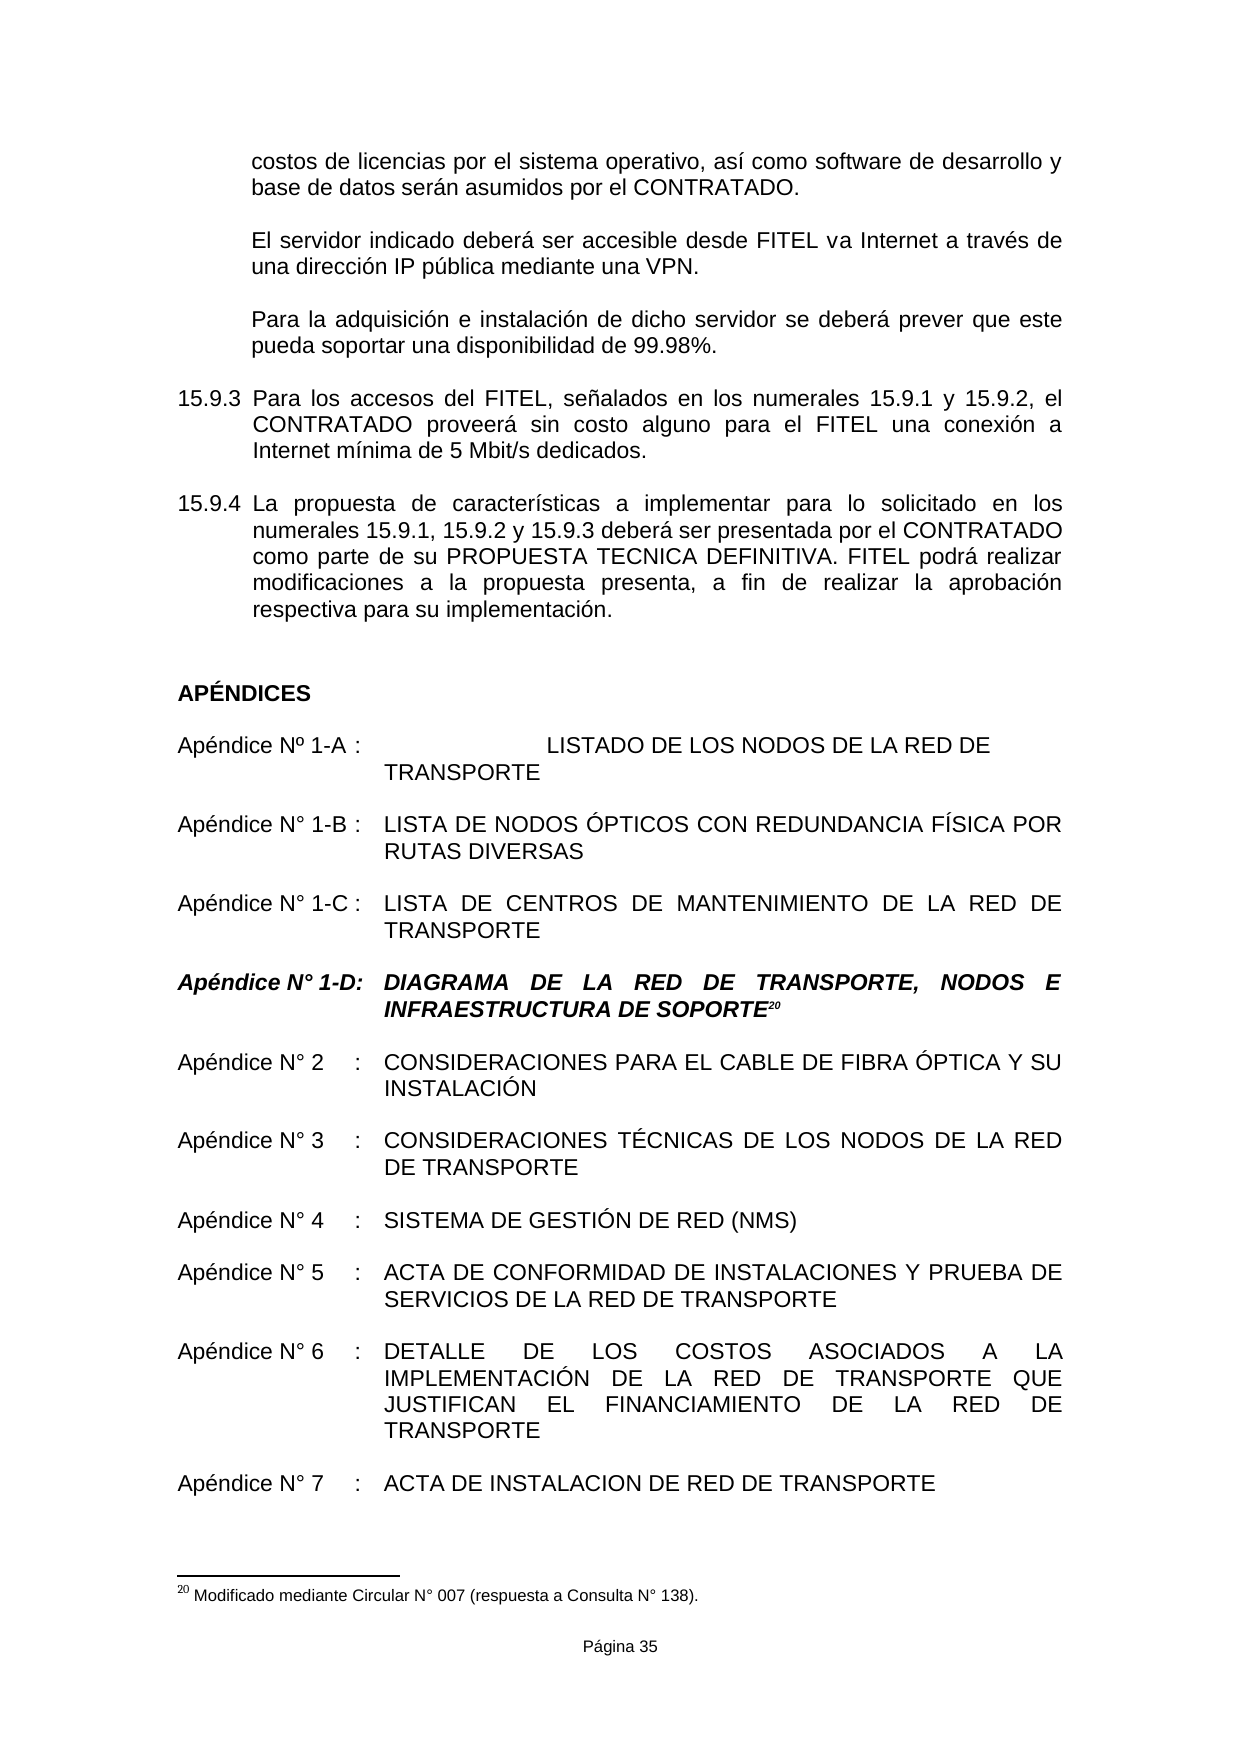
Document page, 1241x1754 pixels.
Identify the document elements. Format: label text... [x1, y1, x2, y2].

text Apéndice N° 5 : ACTA DE CONFORMIDAD DE INSTALACIONES Y PRUEBA DE SERVICIOS DE LA RED DE TRANSPORTE [177, 1259, 1063, 1312]
text Apéndice N° 7 : ACTA DE INSTALACION DE RED DE TRANSPORTE [177, 1470, 1063, 1496]
text Apéndice N° 1-C : LISTA DE CENTROS DE MANTENIMIENTO DE LA RED DE TRANSPORTE [177, 890, 1063, 943]
list El servidor indicado deberá ser accesible desde FITEL va Internet a través de una dirección IP pública mediante una VPN. [251, 227, 1063, 279]
text Apéndice N° 2 : CONSIDERACIONES PARA EL CABLE DE FIBRA ÓPTICA Y SU INSTALACIÓN [177, 1048, 1063, 1101]
text Apéndice N° 3 : CONSIDERACIONES TÉCNICAS DE LOS NODOS DE LA RED DE TRANSPORTE [177, 1127, 1063, 1180]
text Apéndice N° 1-D: DIAGRAMA DE LA RED DE TRANSPORTE, NODOS E INFRAESTRUCTURA DE SOPORTE [177, 969, 1063, 1022]
text Apéndice N° 4 : SISTEMA DE GESTIÓN DE RED (NMS) [177, 1207, 1063, 1233]
text APÉNDICES [177, 679, 1063, 706]
list Para los accesos del FITEL, señalados en los numerales 15.9.1 y 15.9.2, el CONTRATADO proveerá sin costo alguno para el FITEL una conexión a Internet mínima de 5 Mbit/s dedicados. [177, 385, 1063, 464]
text Apéndice Nº 1-A : LISTADO DE LOS NODOS DE LA RED DE TRANSPORTE [177, 732, 1063, 785]
list La propuesta de características a implementar para lo solicitado en los numerales 15.9.1, 15.9.2 y 15.9.3 deberá ser presentada por el CONTRATADO como parte de su PROPUESTA TECNICA DEFINITIVA. FITEL podrá realizar modificaciones a la propuesta presenta, a fin de realizar la aprobación respectiva para su implementación. [177, 490, 1063, 622]
text Apéndice N° 1-B : LISTA DE NODOS ÓPTICOS CON REDUNDANCIA FÍSICA POR RUTAS DIVERSAS [177, 811, 1063, 864]
list Para la adquisición e instalación de dicho servidor se deberá prever que este pueda soportar una disponibilidad de 99.98%. [251, 306, 1063, 358]
text Apéndice N° 6 : DETALLE DE LOS COSTOS ASOCIADOS A LA IMPLEMENTACIÓN DE LA RED DE TRANSPORTE QUE JUSTIFICAN EL FINANCIAMIENTO DE LA RED DE TRANSPORTE [177, 1338, 1063, 1444]
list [251, 148, 1063, 200]
